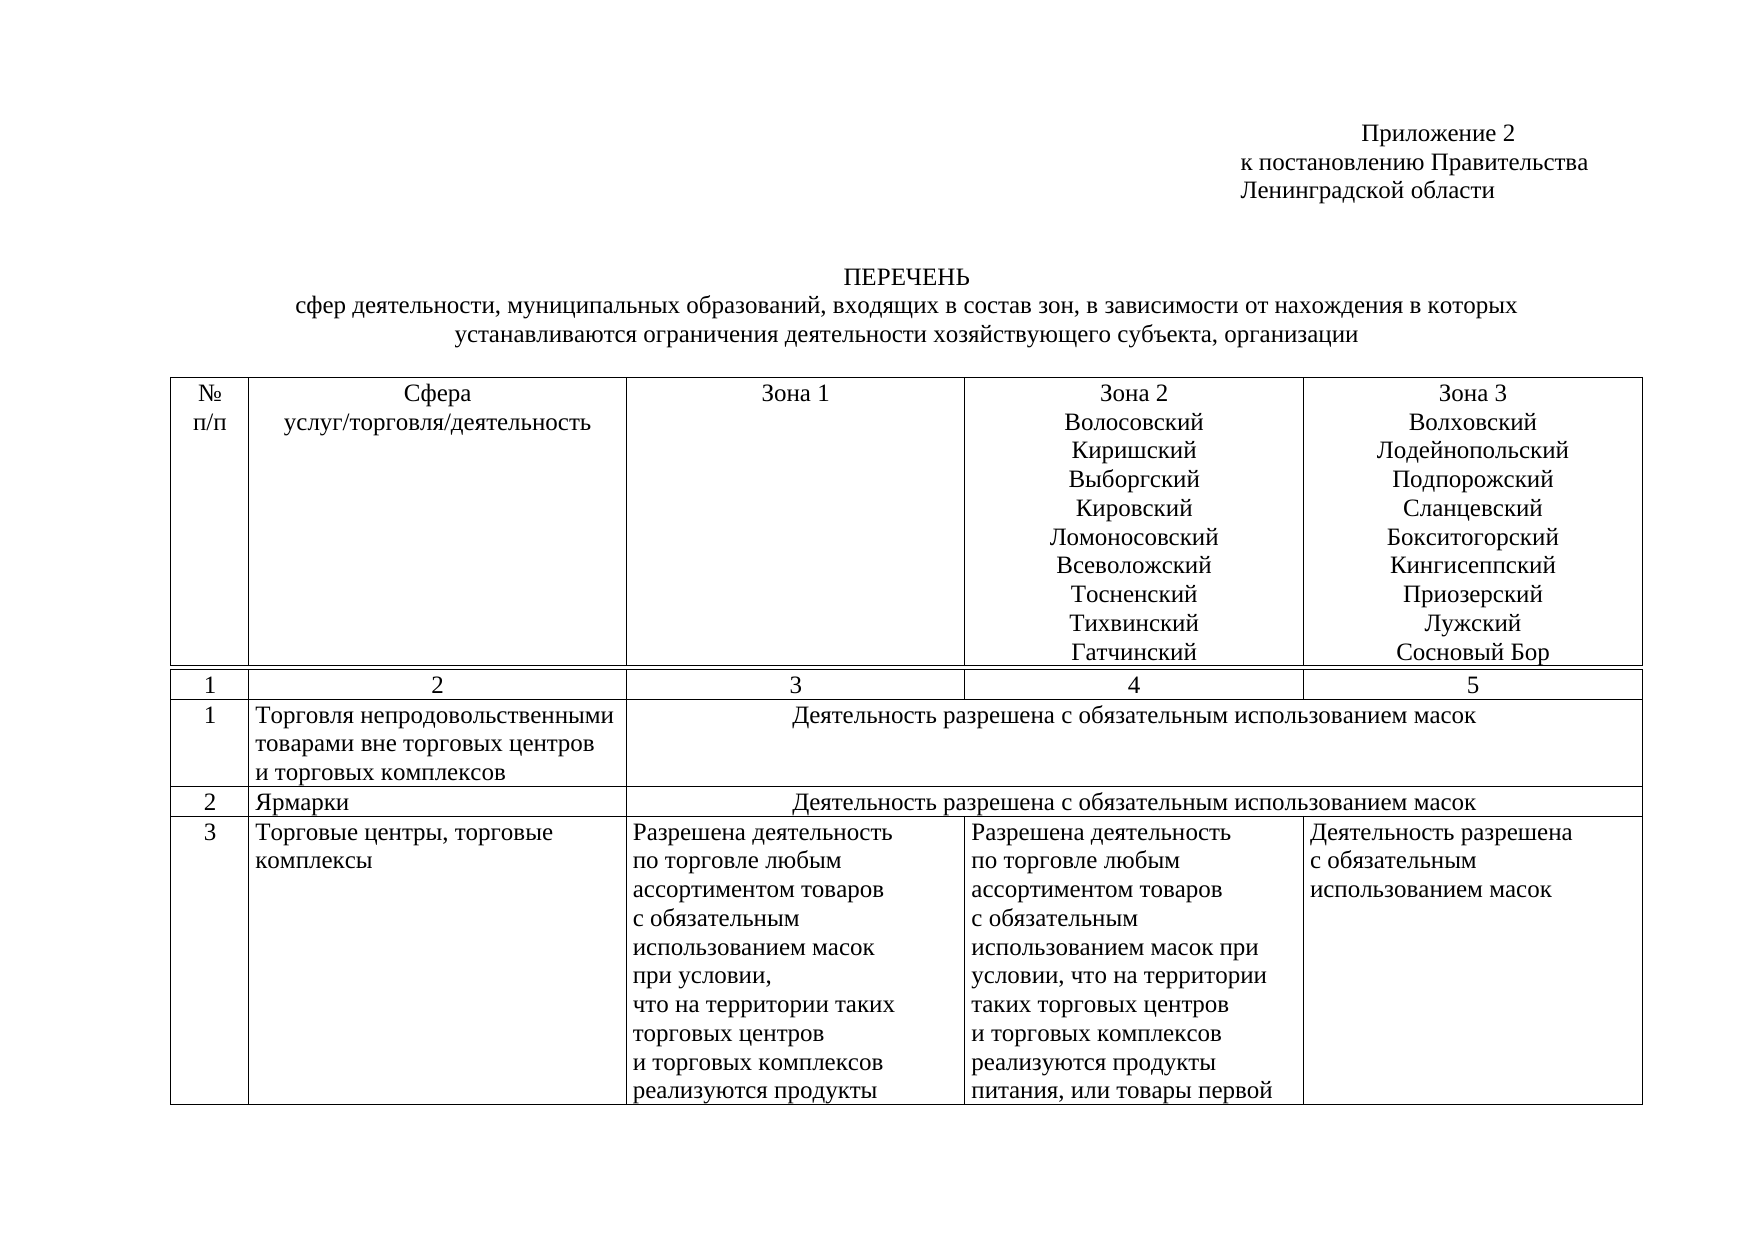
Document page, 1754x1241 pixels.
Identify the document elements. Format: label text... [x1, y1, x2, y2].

table_cell Торговля непродовольственными товарами вне торговых центров и торговых комплексов [249, 700, 626, 786]
table_header Сфера услуг/торговля/деятельность [249, 378, 626, 665]
table_cell Деятельность разрешена с обязательным использованием масок [627, 787, 1642, 816]
title устанавливаются ограничения деятельности хозяйствующего субъекта, организации [177, 319, 1636, 348]
table_header 5 [1304, 670, 1642, 699]
table_header Зона 1 [627, 378, 964, 665]
text к постановлению Правительства [1240, 147, 1636, 176]
text Приложение 2 [1240, 118, 1636, 147]
table_cell Деятельность разрешена с обязательным использованием масок [627, 700, 1642, 786]
table_header 4 [965, 670, 1303, 699]
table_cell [965, 817, 1303, 1104]
table_header 3 [627, 670, 964, 699]
table_header 1 [171, 670, 248, 699]
table_cell Торговые центры, торговые комплексы [249, 817, 626, 1104]
title ПЕРЕЧЕНЬ [177, 262, 1636, 291]
table_cell 1 [171, 700, 248, 786]
text Ленинградской области [1240, 176, 1636, 204]
table_cell 2 [171, 787, 248, 816]
table_header Зона 3 Волховский Лодейнопольский Подпорожский Сланцевский Бокситогорский Кингисеппский Приозерский Лужский Сосновый Бор [1304, 378, 1642, 665]
table_header № п/п [171, 378, 248, 665]
title сфер деятельности, муниципальных образований, входящих в состав зон, в зависимости от нахождения в которых [177, 291, 1636, 319]
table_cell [627, 817, 964, 1104]
table_cell Ярмарки [249, 787, 626, 816]
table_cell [1304, 817, 1642, 1104]
table_header Зона 2 Волосовский Киришский Выборгский Кировский Ломоносовский Всеволожский Тосненский Тихвинский Гатчинский [965, 378, 1303, 665]
table_cell 3 [171, 817, 248, 1104]
table_header 2 [249, 670, 626, 699]
